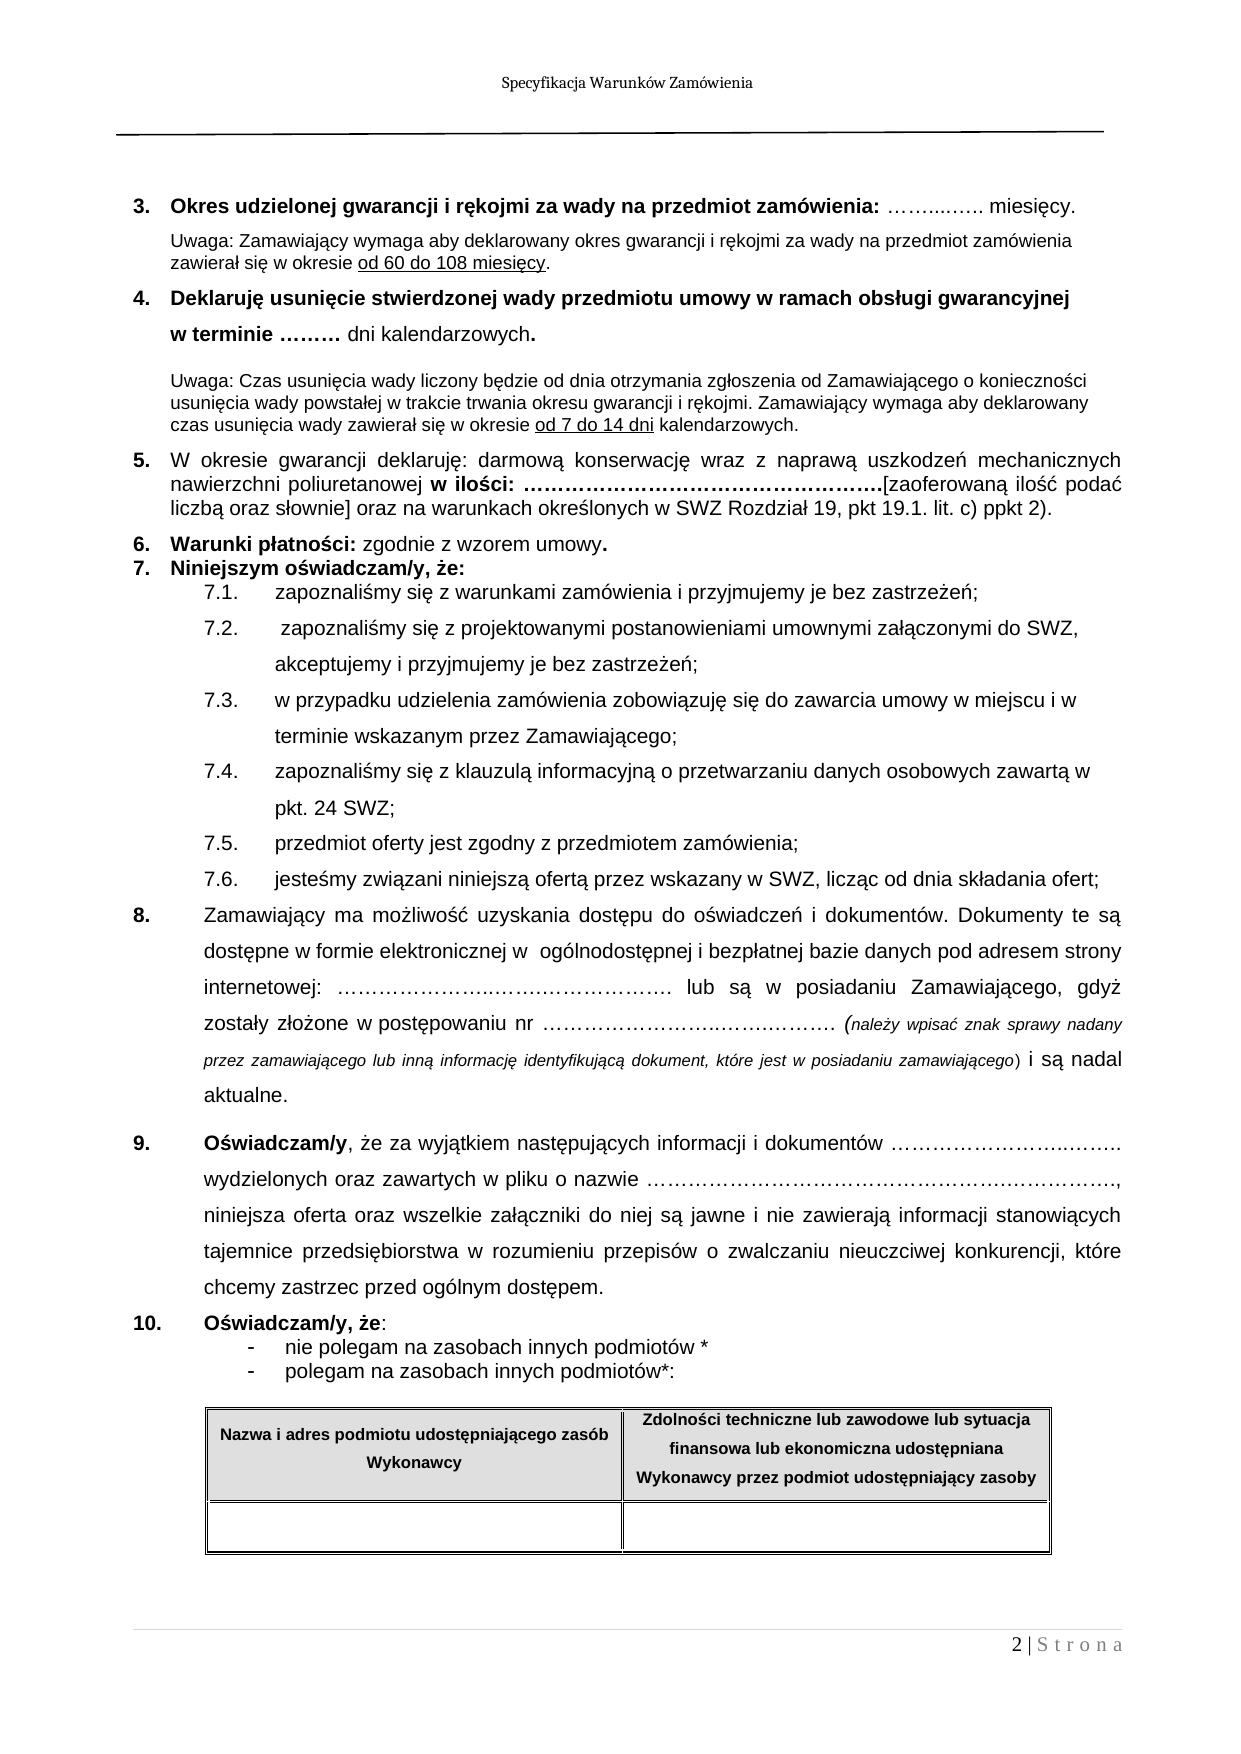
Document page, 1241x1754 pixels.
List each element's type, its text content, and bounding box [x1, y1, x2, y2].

table_cell [622, 1500, 1050, 1551]
table_header Zdolności techniczne lub zawodowe lub sytuacja finansowa lub ekonomiczna udostępniana Wykonawcy przez podmiot udostępniający zasoby [622, 1410, 1049, 1500]
list jesteśmy związani niniejszą ofertą przez wskazany w SWZ, licząc od dnia składania ofert; [204, 867, 1122, 891]
list Niniejszym oświadczam/y, że: [133, 556, 1122, 580]
list Warunki płatności: zgodnie z wzorem umowy. [133, 532, 1122, 556]
list w przypadku udzielenia zamówienia zobowiązuję się do zawarcia umowy w miejscu i w terminie wskazanym przez Zamawiającego; [204, 687, 1122, 747]
list nie polegam na zasobach innych podmiotów * [247, 1335, 1122, 1359]
list Zamawiający ma możliwość uzyskania dostępu do oświadczeń i dokumentów. Dokumenty te są dostępne w formie elektronicznej w ogólnodostępnej i bezpłatnej bazie danych pod adresem strony internetowej: …………………..…….………………. lub są w posiadaniu Zamawiającego, gdyż zostały złożone w postępowaniu nr ……………………..…….………. (należy wpisać znak sprawy nadany przez zamawiającego lub inną informację identyfikującą dokument, które jest w posiadaniu zamawiającego) i są nadal aktualne. [133, 903, 1122, 1107]
list przedmiot oferty jest zgodny z przedmiotem zamówienia; [204, 831, 1122, 855]
list Okres udzielonej gwarancji i rękojmi za wady na przedmiot zamówienia: ……....….. miesięcy. [133, 194, 1122, 218]
list polegam na zasobach innych podmiotów*: [247, 1359, 1122, 1383]
list zapoznaliśmy się z warunkami zamówienia i przyjmujemy je bez zastrzeżeń; [204, 580, 1122, 604]
table_cell [206, 1500, 622, 1551]
text Uwaga: Czas usunięcia wady liczony będzie od dnia otrzymania zgłoszenia od Zamawiającego o konieczności usunięcia wady powstałej w trakcie trwania okresu gwarancji i rękojmi. Zamawiający wymaga aby deklarowany czas usunięcia wady zawierał się w okresie od 7 do 14 dni kalendarzowych. [170, 370, 1122, 435]
list Deklaruję usunięcie stwierdzonej wady przedmiotu umowy w ramach obsługi gwarancyjnej w terminie ……… dni kalendarzowych. [133, 286, 1122, 346]
list zapoznaliśmy się z projektowanymi postanowieniami umownymi załączonymi do SWZ, akceptujemy i przyjmujemy je bez zastrzeżeń; [204, 616, 1122, 676]
list Oświadczam/y, że: [133, 1311, 1122, 1335]
text Uwaga: Zamawiający wymaga aby deklarowany okres gwarancji i rękojmi za wady na przedmiot zamówienia zawierał się w okresie od 60 do 108 miesięcy. [170, 230, 1122, 273]
list zapoznaliśmy się z klauzulą informacyjną o przetwarzaniu danych osobowych zawartą w pkt. 24 SWZ; [204, 759, 1122, 819]
table_header Nazwa i adres podmiotu udostępniającego zasób Wykonawcy [208, 1410, 622, 1500]
list W okresie gwarancji deklaruję: darmową konserwację wraz z naprawą uszkodzeń mechanicznych nawierzchni poliuretanowej w ilości: …………………………………………….[zaoferowaną ilość podać liczbą oraz słownie] oraz na warunkach określonych w SWZ Rozdział 19, pkt 19.1. lit. c) ppkt 2). [133, 447, 1122, 519]
list Oświadczam/y, że za wyjątkiem następujących informacji i dokumentów ……………………..…….. wydzielonych oraz zawartych w pliku o nazwie …………………………………………….……………., niniejsza oferta oraz wszelkie załączniki do niej są jawne i nie zawierają informacji stanowiących tajemnice przedsiębiorstwa w rozumieniu przepisów o zwalczaniu nieuczciwej konkurencji, które chcemy zastrzec przed ogólnym dostępem. [133, 1131, 1122, 1299]
